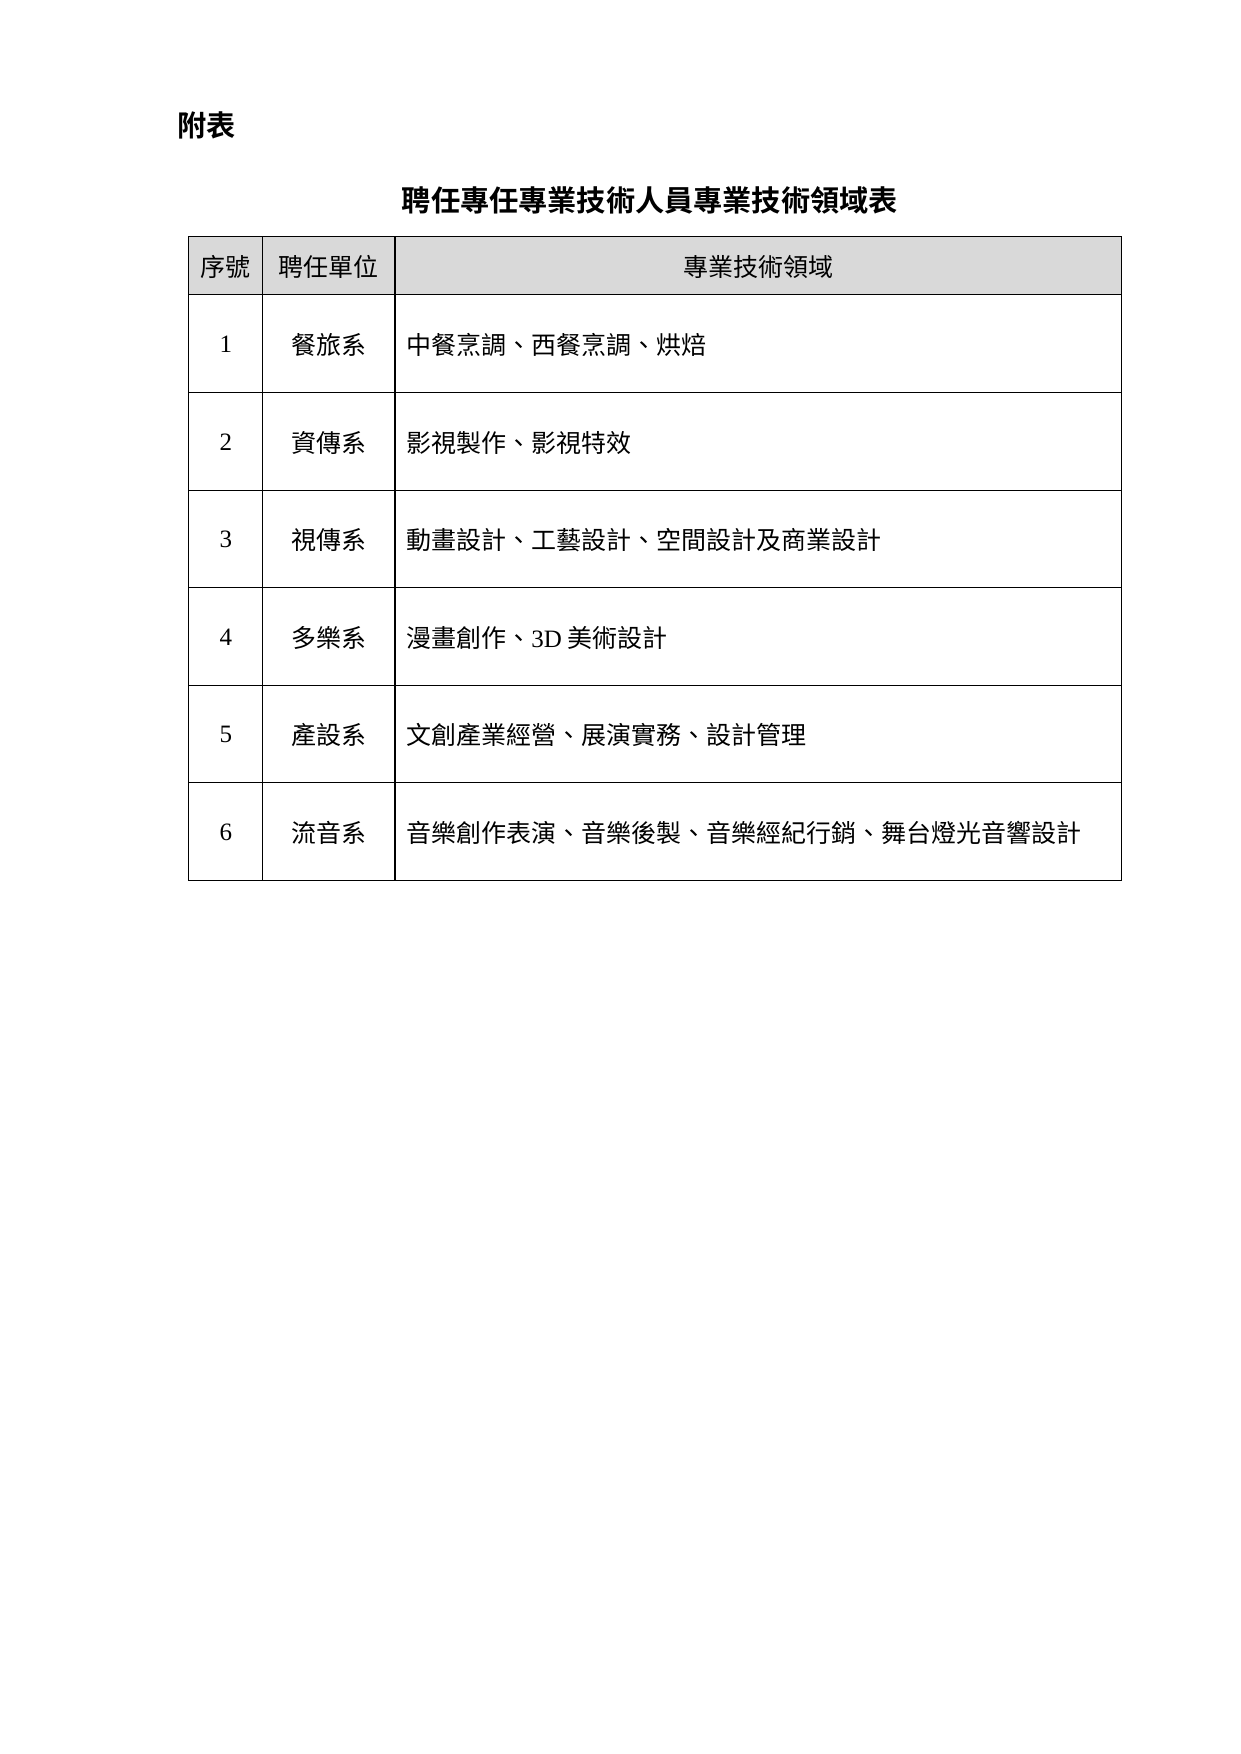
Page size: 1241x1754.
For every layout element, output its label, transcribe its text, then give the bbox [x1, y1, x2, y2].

table_cell 文創產業經營、展演實務、設計管理 [396, 686, 1121, 782]
table_cell 漫畫創作、3D美術設計 [396, 588, 1121, 685]
table_cell 中餐烹調、西餐烹調、烘焙 [396, 295, 1121, 392]
text 附表 [177, 86, 1122, 161]
table_cell 影視製作、影視特效 [396, 393, 1121, 489]
table_cell 產設系 [263, 686, 394, 782]
text 聘任專任專業技術人員專業技術領域表 [177, 161, 1122, 236]
table_cell 1 [189, 295, 262, 392]
table_cell 6 [189, 783, 262, 880]
table_header 專業技術領域 [396, 237, 1121, 294]
table_header 序號 [189, 237, 262, 294]
table_cell 多樂系 [263, 588, 394, 685]
table_cell 視傳系 [263, 491, 394, 587]
table_cell 餐旅系 [263, 295, 394, 392]
table_cell 4 [189, 588, 262, 685]
table_cell 音樂創作表演、音樂後製、音樂經紀行銷、舞台燈光音響設計 [396, 783, 1121, 880]
table_cell 流音系 [263, 783, 394, 880]
table_cell 動畫設計、工藝設計、空間設計及商業設計 [396, 491, 1121, 587]
table_cell 3 [189, 491, 262, 587]
table_cell 5 [189, 686, 262, 782]
table_header 聘任單位 [263, 237, 394, 294]
table_cell 2 [189, 393, 262, 489]
table_cell 資傳系 [263, 393, 394, 489]
